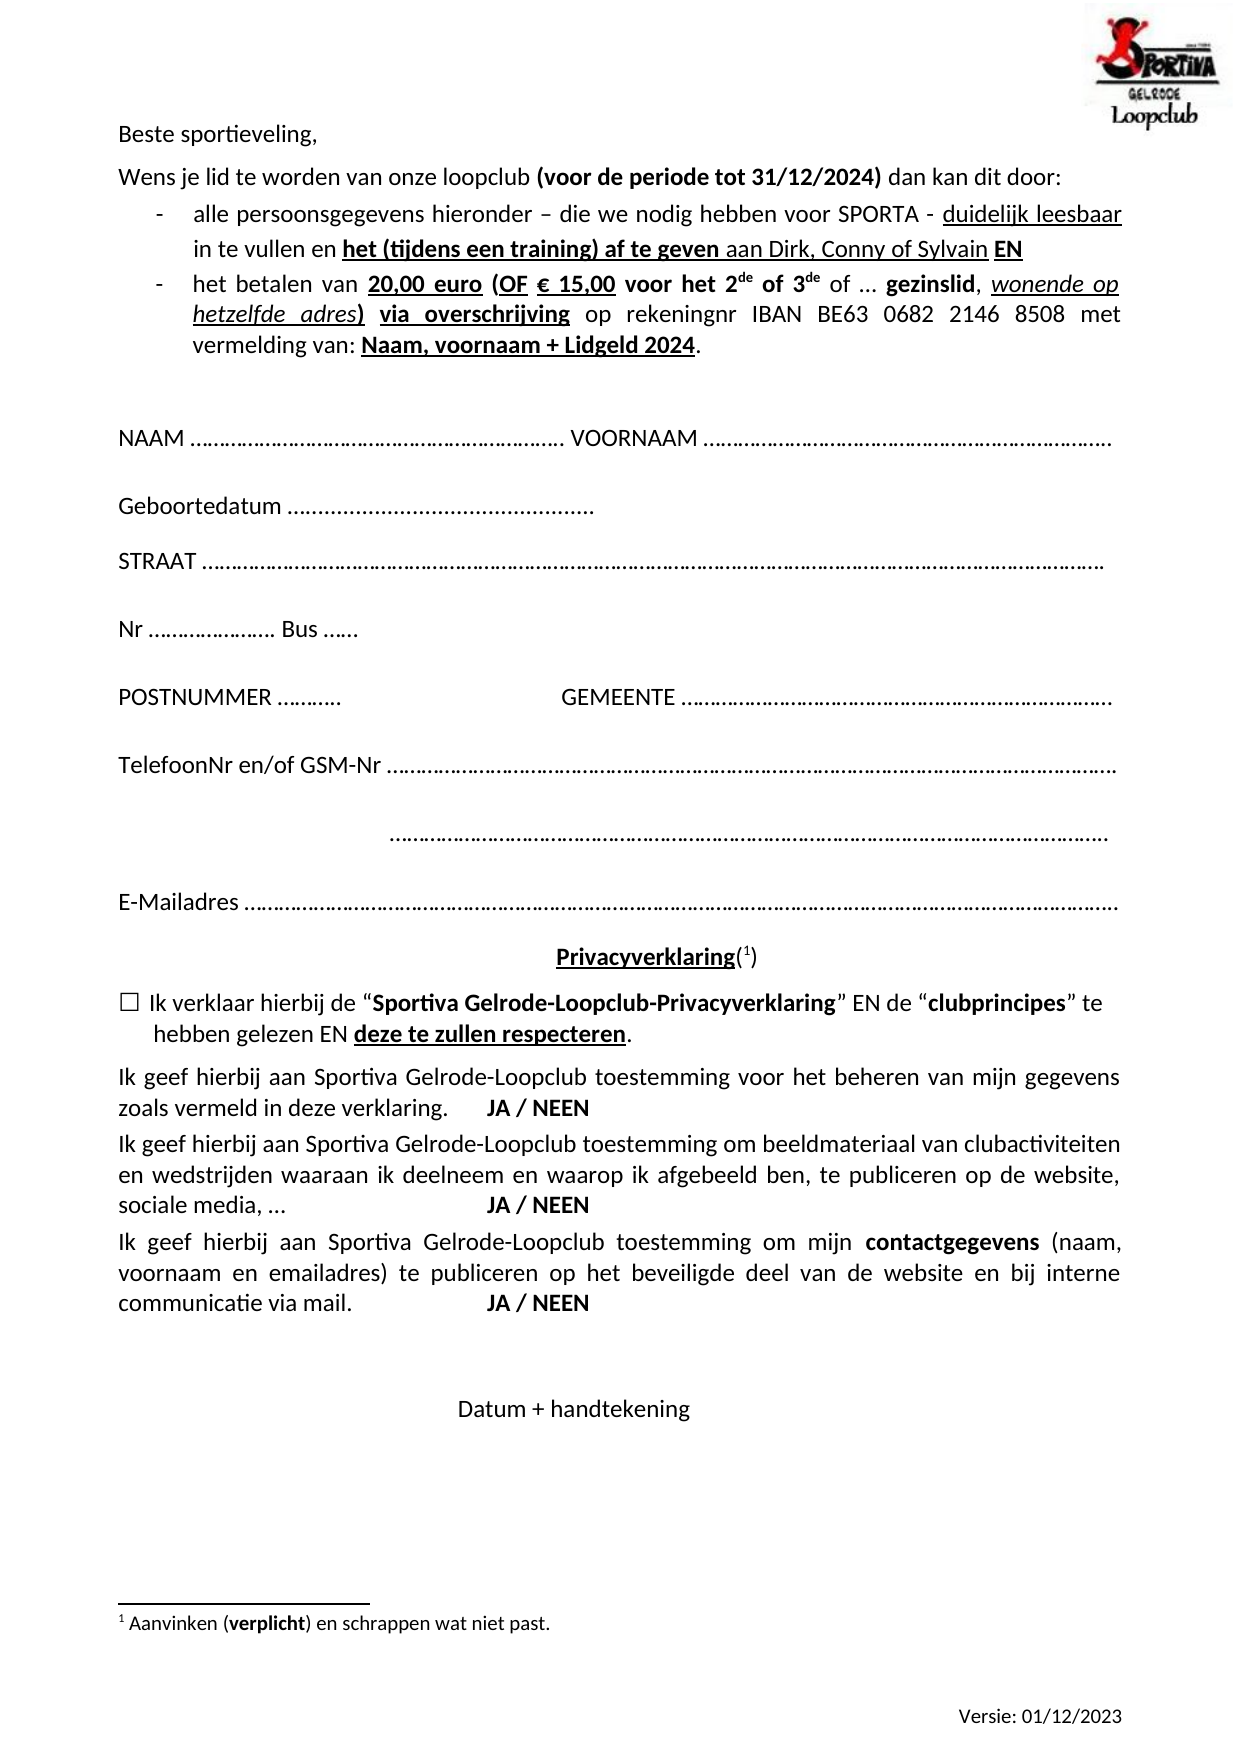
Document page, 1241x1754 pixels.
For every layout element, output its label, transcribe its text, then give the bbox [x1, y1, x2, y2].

text POSTNUMMER ……….. GEMEENTE ………………………………………………………………… [118, 682, 1122, 712]
list alle persoonsgegevens hieronder – die we nodig hebben voor SPORTA - duidelijk leesbaar in te vullen en het (tijdens een training) af te geven aan Dirk, Conny of Sylvain EN [156, 198, 1122, 263]
text Ik geef hierbij aan Sportiva Gelrode-Loopclub toestemming voor het beheren van mijn gegevens zoals vermeld in deze verklaring. JA / NEEN [118, 1061, 1122, 1122]
picture [1081, 3, 1233, 141]
text STRAAT …………………………………………………………………………………………………………………………………………. [118, 546, 1122, 576]
list het betalen van 20,00 euro (OF € 15,00 voor het 2de of 3de of … gezinslid, wonende op hetzelfde adres) via overschrijving op rekeningnr IBAN BE63 0682 2146 8508 met vermelding van: Naam, voornaam + Lidgeld 2024. [155, 268, 1122, 359]
text E-Mailadres …………………………………………………………………………………………………………………………………….. [118, 886, 1122, 916]
text Ik verklaar hierbij de “Sportiva Gelrode-Loopclub-Privacyverklaring” EN de “clubprincipes” te hebben gelezen EN deze te zullen respecteren. [118, 984, 1122, 1049]
text Ik geef hierbij aan Sportiva Gelrode-Loopclub toestemming om beeldmateriaal van clubactiviteiten en wedstrijden waaraan ik deelneem en waarop ik afgebeeld ben, te publiceren op de website, sociale media, … JA / NEEN [118, 1128, 1122, 1220]
text Wens je lid te worden van onze loopclub (voor de periode tot 31/12/2024) dan kan dit door: [118, 161, 1122, 192]
text Nr …………………. Bus …… [118, 613, 1122, 644]
text Datum + handtekening [458, 1393, 1122, 1423]
text Privacyverklaring() [192, 941, 1122, 972]
text Ik geef hierbij aan Sportiva Gelrode-Loopclub toestemming om mijn contactgegevens (naam, voornaam en emailadres) te publiceren op het beveiligde deel van de website en bij interne communicatie via mail. JA / NEEN [118, 1226, 1122, 1318]
text TelefoonNr en/of GSM-Nr ………………………………………………………………………………………………………………. [118, 749, 1122, 780]
text Geboortedatum ….............................................. [118, 490, 1122, 521]
text …………………………………………………………………………………………………………….. [118, 818, 1122, 848]
text NAAM ……………………………………………………….. VOORNAAM …………………………………………………………….. [118, 422, 1122, 452]
text Beste sportieveling, [118, 118, 1122, 149]
